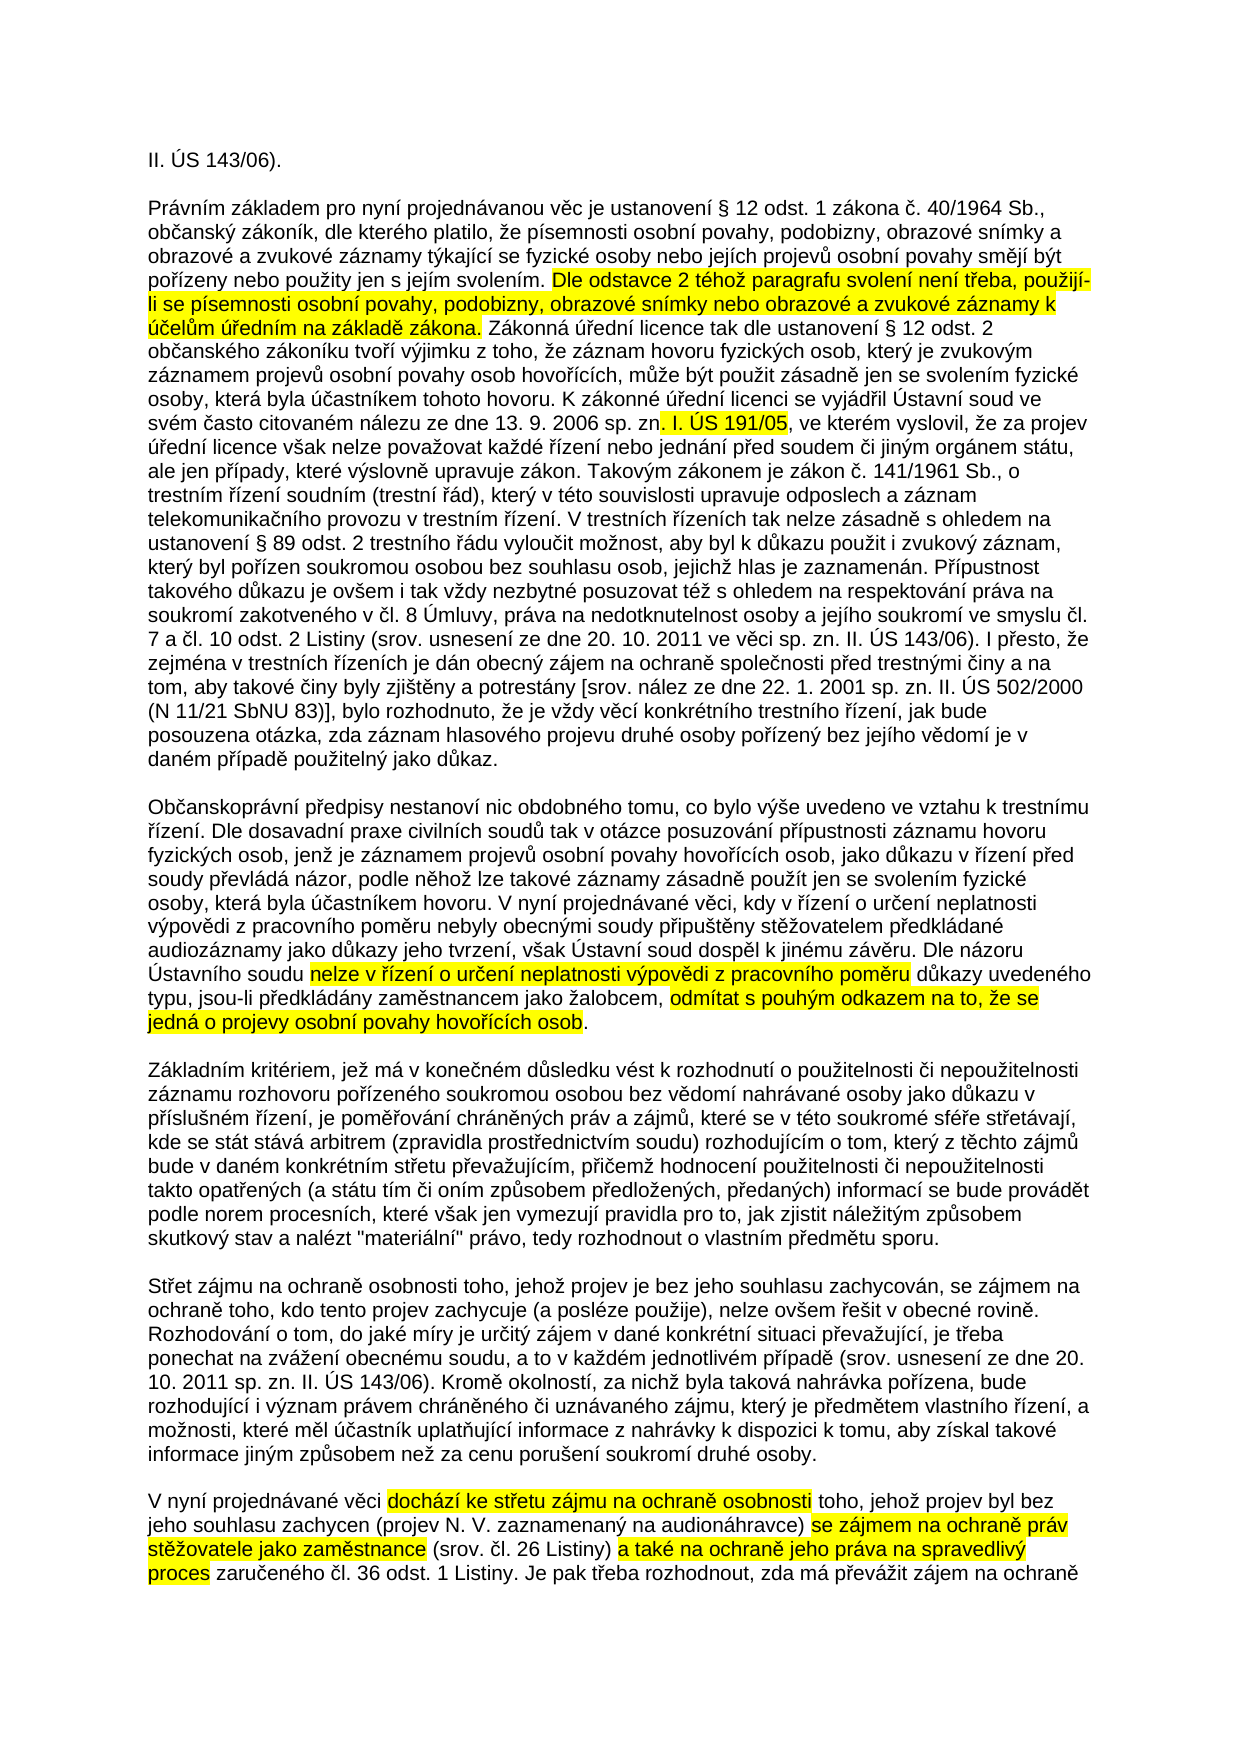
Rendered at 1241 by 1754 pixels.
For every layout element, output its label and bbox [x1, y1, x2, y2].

table_cell [148, 148, 1093, 1585]
